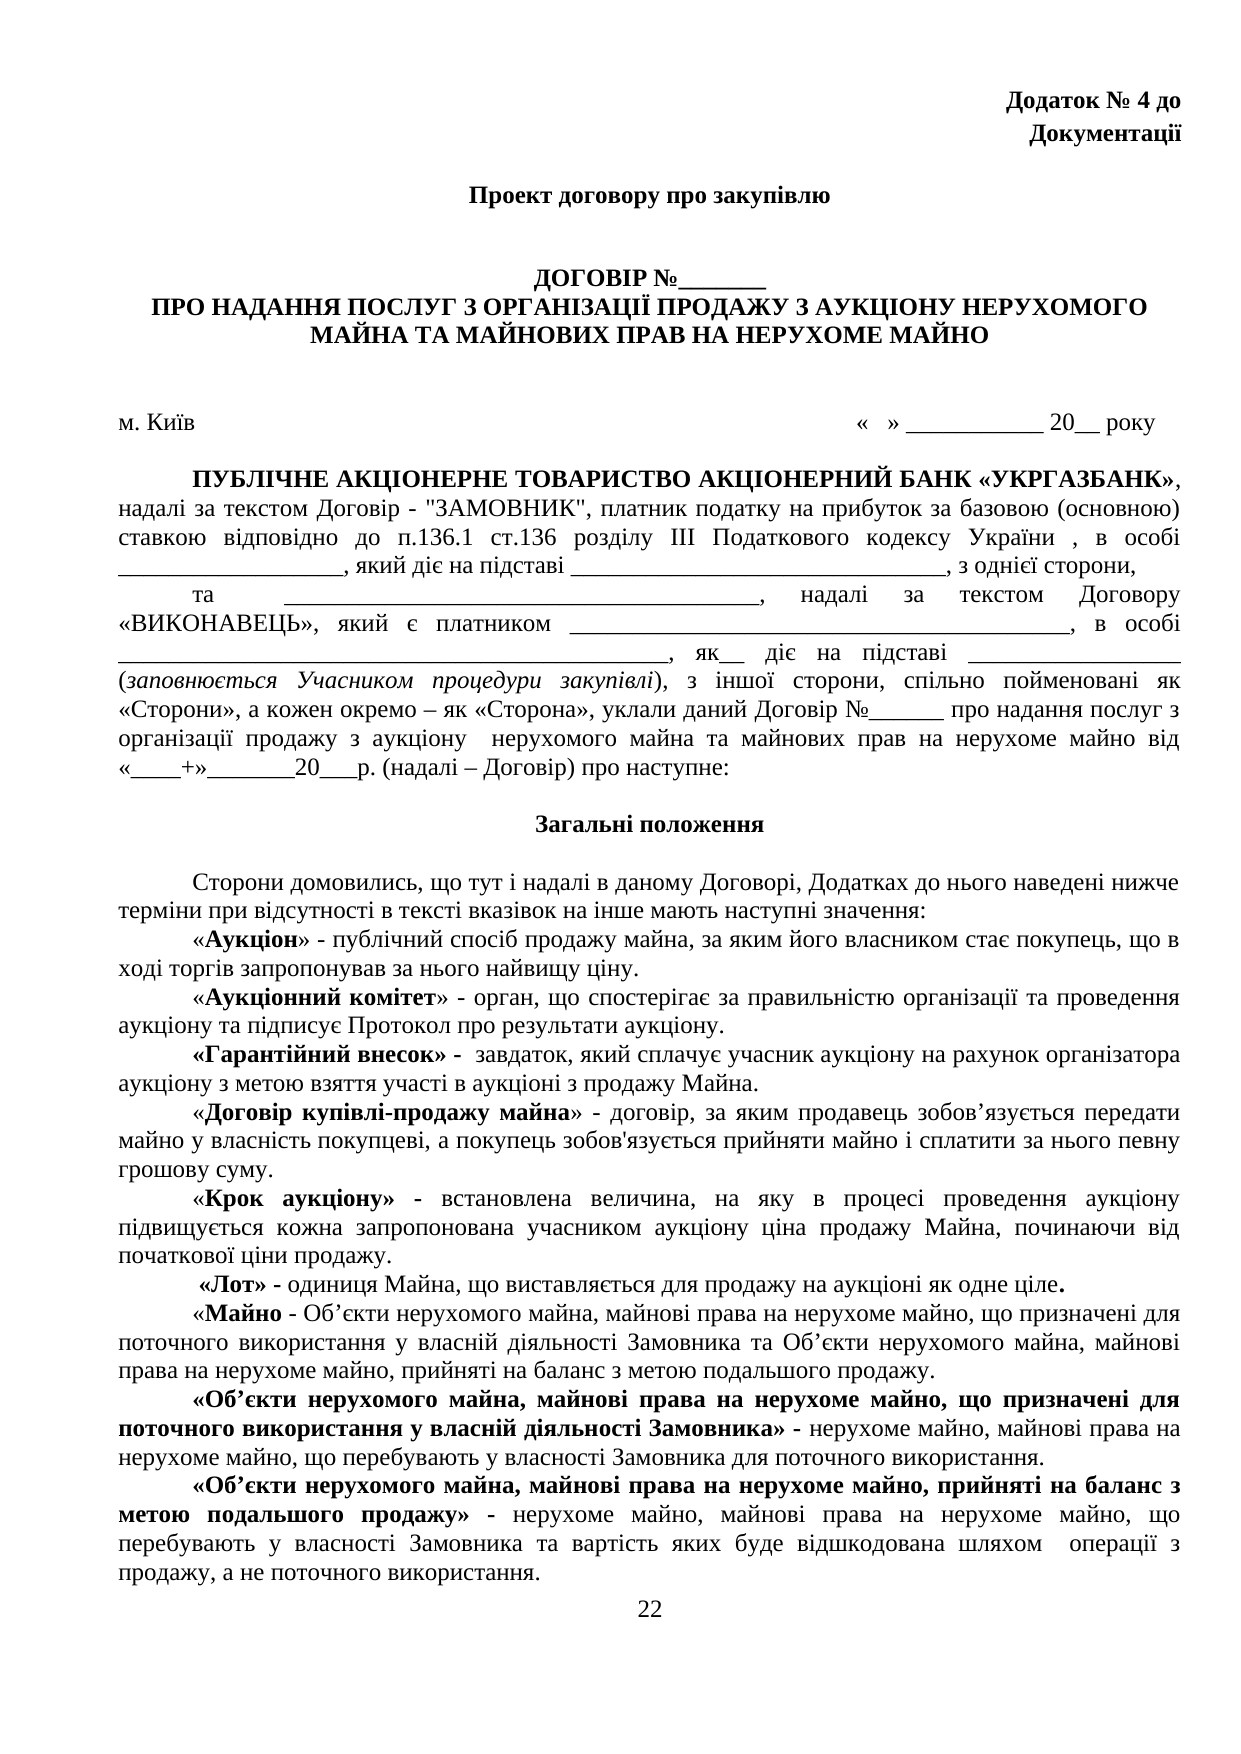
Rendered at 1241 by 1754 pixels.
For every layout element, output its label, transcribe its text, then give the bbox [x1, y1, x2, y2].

text «Крок аукціону» - встановлена величина, на яку в процесі проведення аукціону підвищується кожна запропонована учасником аукціону ціна продажу Майна, починаючи від початкової ціни продажу. [118, 1183, 1181, 1269]
text Сторони домовились, що тут і надалі в даному Договорі, Додатках до нього наведені нижче терміни при відсутності в тексті вказівок на інше мають наступні значення: [118, 867, 1181, 924]
text «Аукціон» - публічний спосіб продажу майна, за яким його власником стає покупець, що в ході торгів запропонував за нього найвищу ціну. [118, 924, 1181, 982]
text «Аукціонний комітет» - орган, що спостерігає за правильністю організації та проведення аукціону та підписує Протокол про результати аукціону. [118, 982, 1181, 1039]
text ПУБЛІЧНЕ АКЦІОНЕРНЕ ТОВАРИСТВО АКЦІОНЕРНИЙ БАНК «УКРГАЗБАНК», надалі за текстом Договір - "ЗАМОВНИК", платник податку на прибуток за базовою (основною) ставкою відповідно до п.136.1 ст.136 розділу ІІІ Податкового кодексу України , в особі __________________, який діє на підставі ______________________________, з однієї сторони, [118, 464, 1181, 579]
text Документації [118, 118, 1181, 147]
text Проект договору про закупівлю [118, 180, 1181, 209]
text Загальні положення [118, 809, 1181, 838]
text ПРО НАДАННЯ ПОСЛУГ з організації продажу з аукціонУ нерухомого майна та майнових прав на нерухоме майно [118, 292, 1181, 349]
text «Договір купівлі-продажу майна» - договір, за яким продавець зобов’язується передати майно у власність покупцеві, а покупець зобов'язується прийняти майно і сплатити за нього певну грошову суму. [118, 1097, 1181, 1183]
text та ______________________________________, надалі за текстом Договору «ВИКОНАВЕЦЬ», який є платником ________________________________________, в особі ____________________________________________, як__ діє на підставі _________________ (заповнюється Учасником процедури закупівлі), з іншої сторони, спільно пойменовані як «Сторони», а кожен окремо – як «Сторона», уклали даний Договір №______ про надання послуг з організації продажу з аукціону нерухомого майна та майнових прав на нерухоме майно від «____+»_______20___р. (надалі – Договір) про наступне: [118, 579, 1181, 780]
table_header м. Київ [107, 407, 559, 435]
text «Об’єкти нерухомого майна, майнові права на нерухоме майно, прийняті на баланс з метою подальшого продажу» - нерухоме майно, майнові права на нерухоме майно, що перебувають у власності Замовника та вартість яких буде відшкодована шляхом операції з продажу, а не поточного використання. [118, 1470, 1181, 1585]
text «Гарантійний внесок» - завдаток, який сплачує учасник аукціону на рахунок організатора аукціону з метою взяття участі в аукціоні з продажу Майна. [118, 1039, 1181, 1097]
table_header « » ___________ 20__ року [559, 407, 1167, 435]
text Додаток № 4 до [118, 85, 1181, 114]
text Договір №_______ [118, 263, 1181, 292]
text «Лот» - одиниця Майна, що виставляється для продажу на аукціоні як одне ціле. [177, 1269, 1181, 1298]
text «Майно - Об’єкти нерухомого майна, майнові права на нерухоме майно, що призначені для поточного використання у власній діяльності Замовника та Об’єкти нерухомого майна, майнові права на нерухоме майно, прийняті на баланс з метою подальшого продажу. [118, 1298, 1181, 1384]
text «Об’єкти нерухомого майна, майнові права на нерухоме майно, що призначені для поточного використання у власній діяльності Замовника» - нерухоме майно, майнові права на нерухоме майно, що перебувають у власності Замовника для поточного використання. [118, 1384, 1181, 1470]
